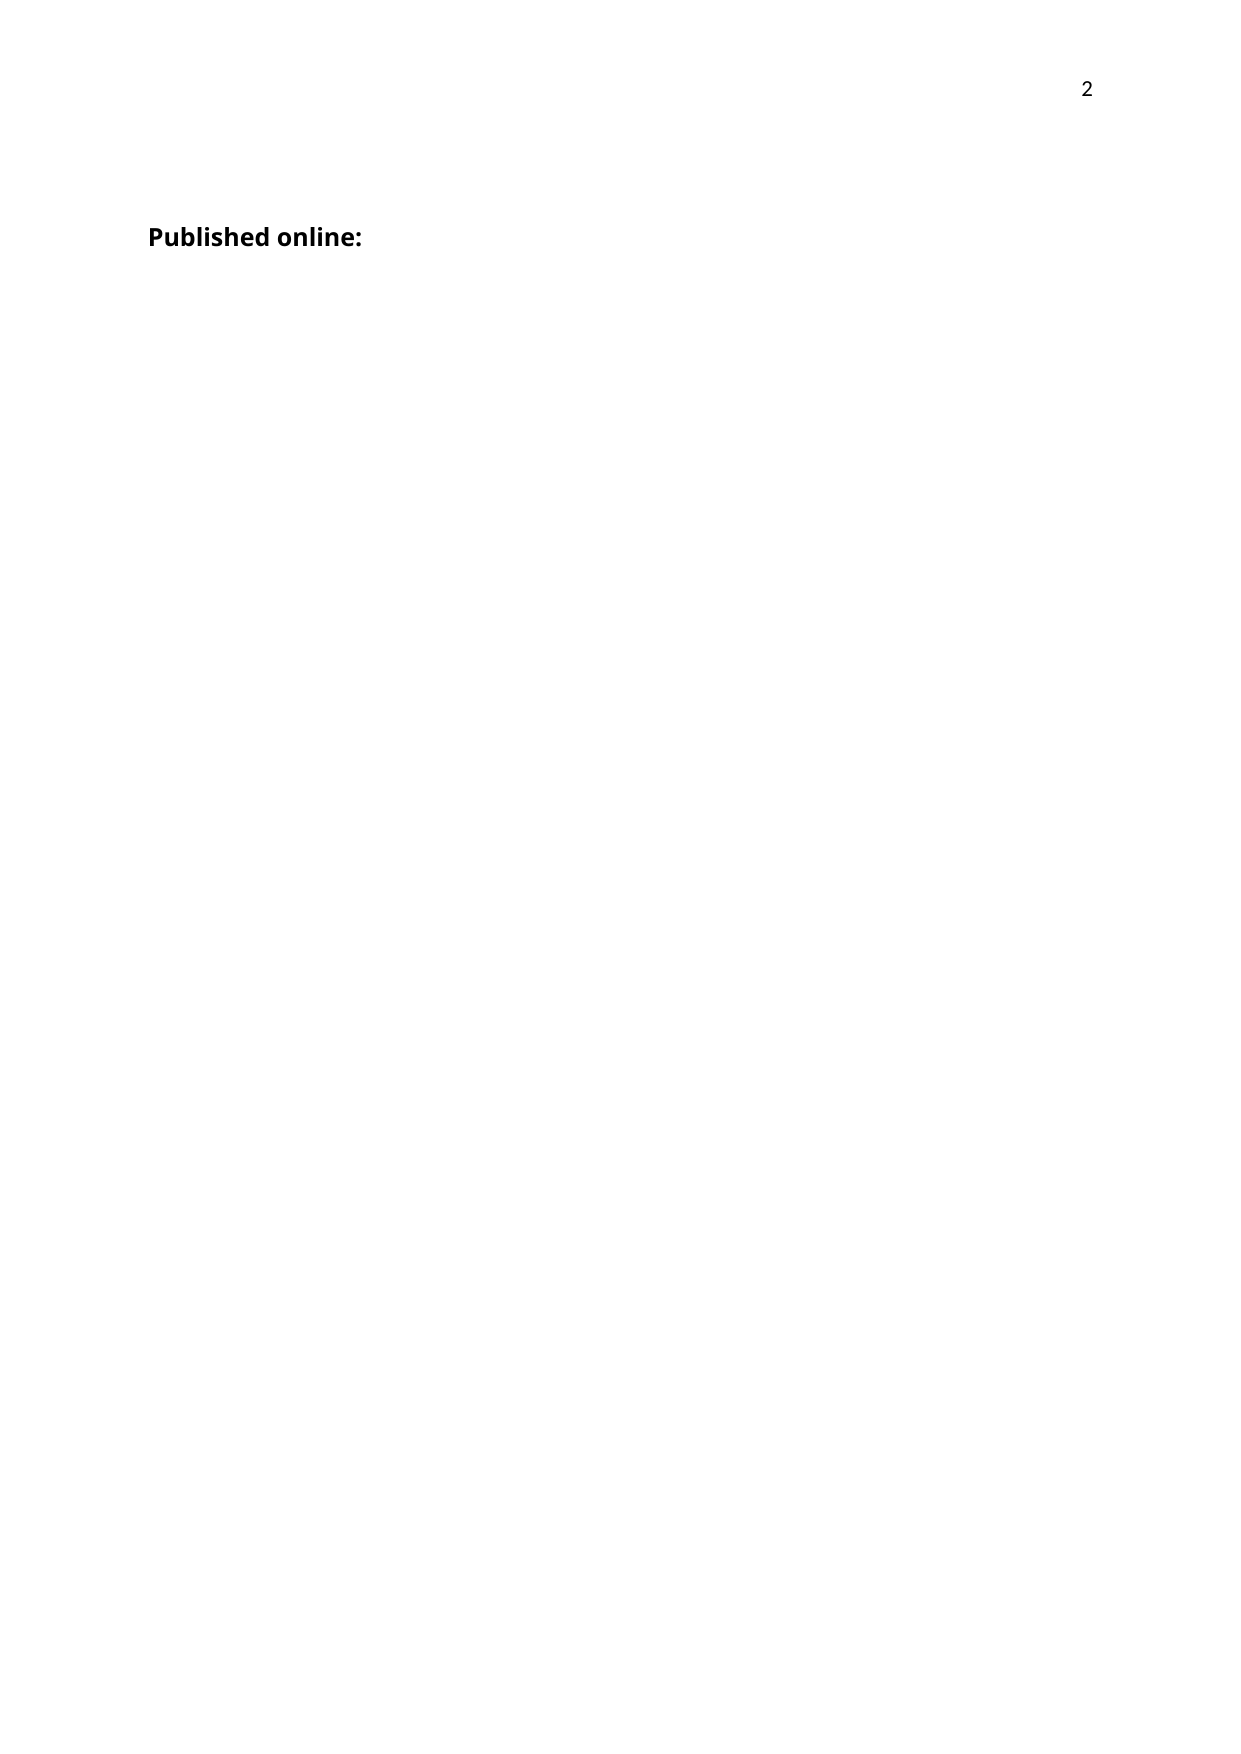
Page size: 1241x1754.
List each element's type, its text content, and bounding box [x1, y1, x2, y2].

text Published online: [148, 219, 1093, 253]
